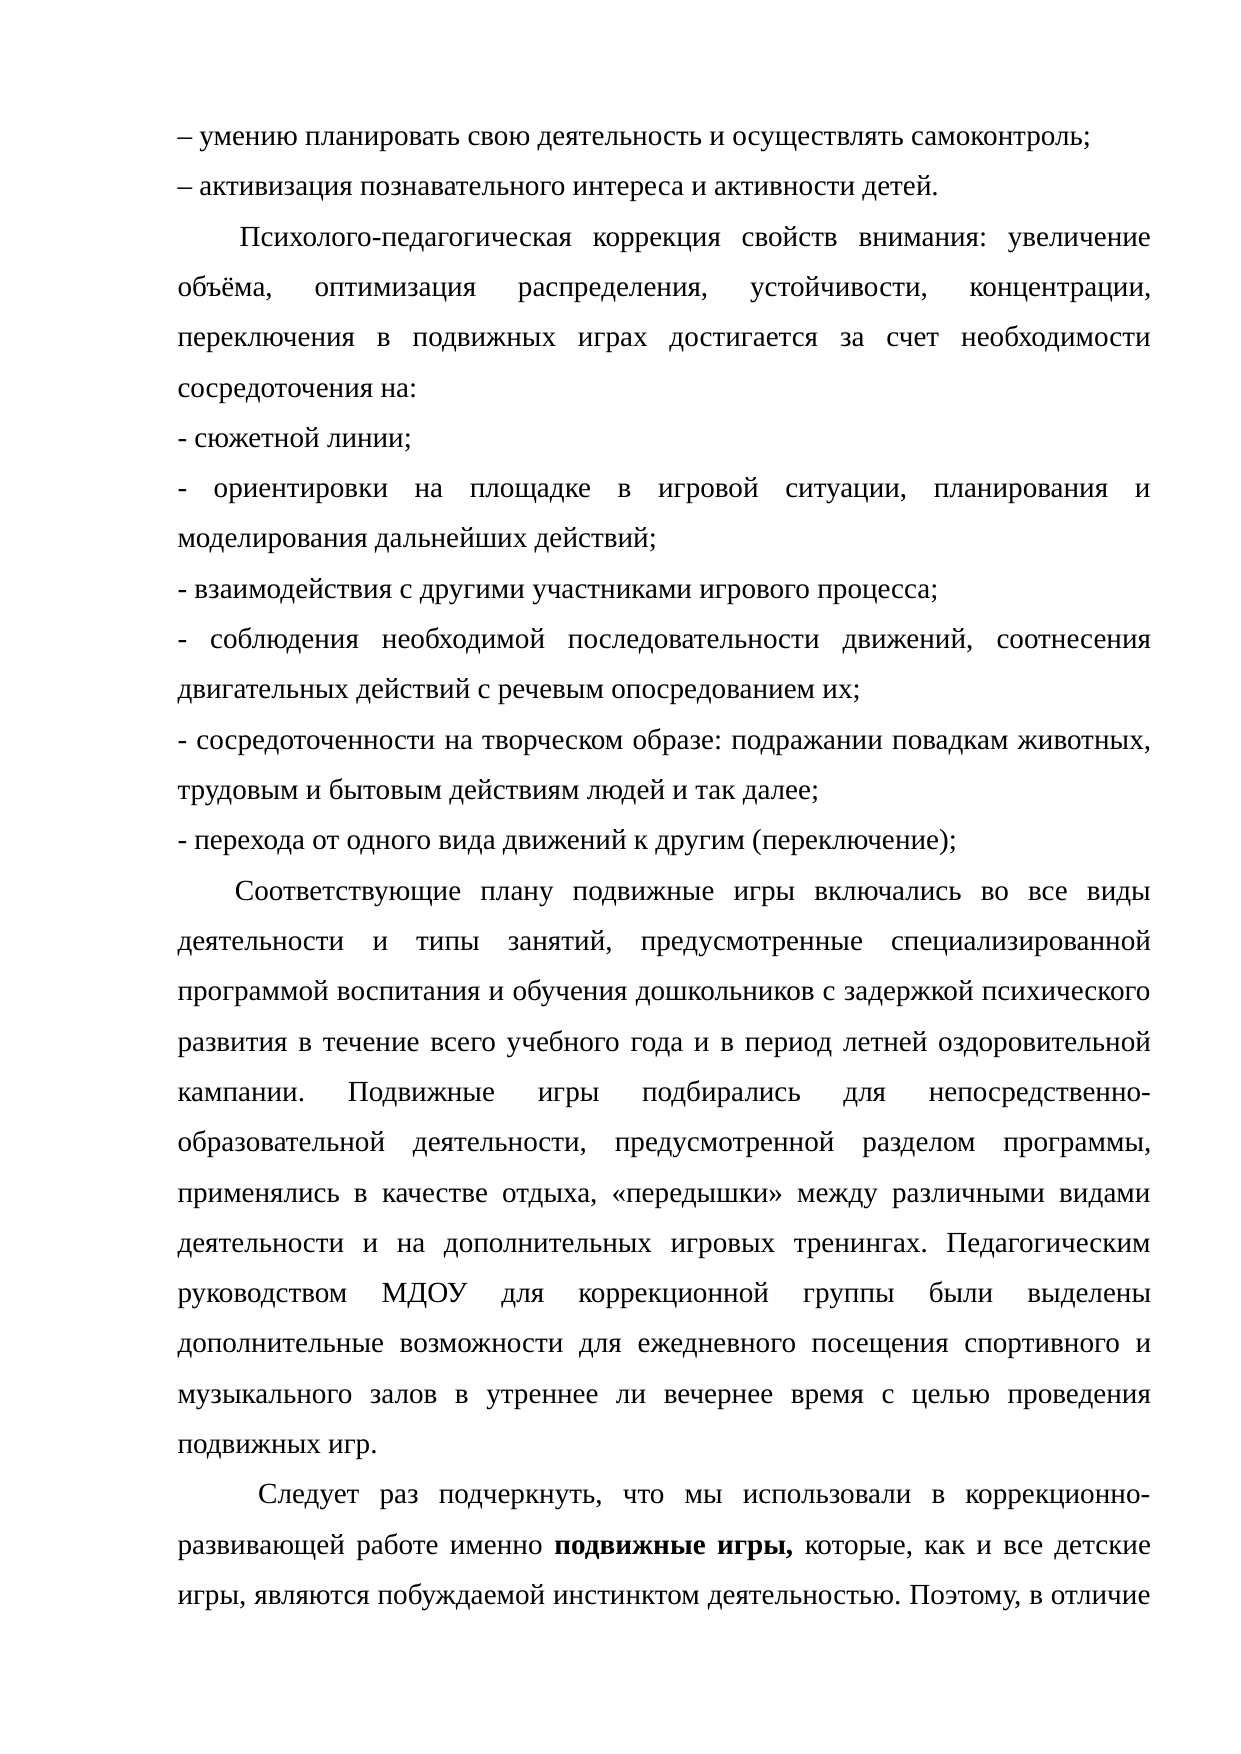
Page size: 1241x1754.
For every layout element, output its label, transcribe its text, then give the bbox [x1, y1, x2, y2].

text - соблюдения необходимой последовательности движений, соотнесения двигательных действий с речевым опосредованием их; [177, 621, 1152, 705]
text - ориентировки на площадке в игровой ситуации, планирования и моделирования дальнейших действий; [177, 470, 1152, 554]
text Соответствующие плану подвижные игры включались во все виды деятельности и типы занятий, предусмотренные специализированной программой воспитания и обучения дошкольников с задержкой психического развития в течение всего учебного года и в период летней оздоровительной кампании. Подвижные игры подбирались для непосредственно-образовательной деятельности, предусмотренной разделом программы, применялись в качестве отдыха, «передышки» между различными видами деятельности и на дополнительных игровых тренингах. Педагогическим руководством МДОУ для коррекционной группы были выделены дополнительные возможности для ежедневного посещения спортивного и музыкального залов в утреннее ли вечернее время с целью проведения подвижных игр. [177, 873, 1152, 1460]
text - взаимодействия с другими участниками игрового процесса; [177, 571, 1152, 604]
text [177, 1477, 1152, 1611]
text - сосредоточенности на творческом образе: подражании повадкам животных, трудовым и бытовым действиям людей и так далее; [177, 722, 1152, 806]
text Психолого-педагогическая коррекция свойств внимания: увеличение объёма, оптимизация распределения, устойчивости, концентрации, переключения в подвижных играх достигается за счет необходимости сосредоточения на: [177, 219, 1152, 403]
text – умению планировать свою деятельность и осуществлять самоконтроль; [177, 118, 1152, 152]
text - перехода от одного вида движений к другим (переключение); [177, 822, 1152, 856]
text – активизация познавательного интереса и активности детей. [177, 168, 1152, 202]
text - сюжетной линии; [177, 420, 1152, 453]
